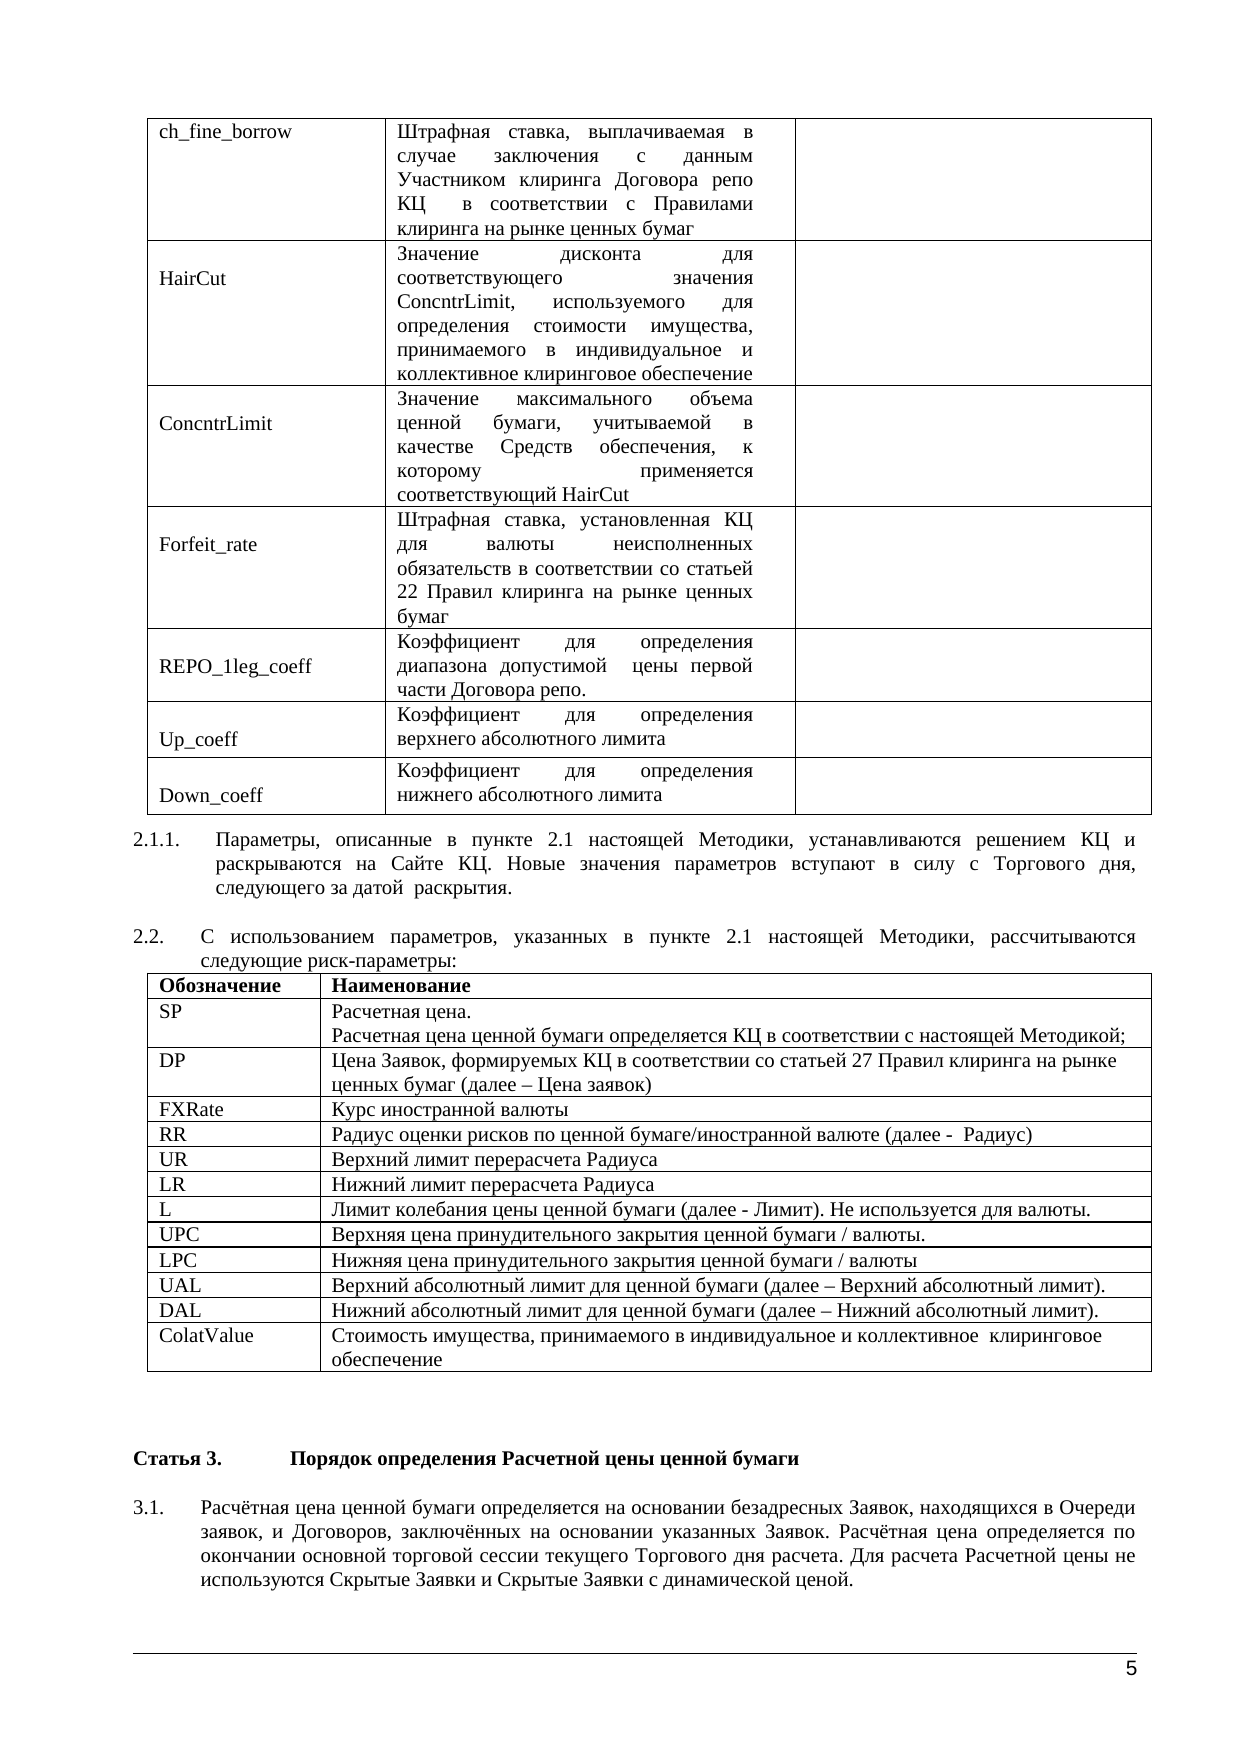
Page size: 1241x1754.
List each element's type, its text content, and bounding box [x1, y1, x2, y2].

table_cell UAL [148, 1273, 320, 1297]
table_cell Коэффициент для определения верхнего абсолютного лимита [386, 702, 795, 757]
table_cell Значение максимального объема ценной бумаги, учитываемой в качестве Средств обеспечения, к которому применяется соответствующий HairCut [386, 386, 795, 506]
table_cell Up_coeff [148, 702, 385, 757]
table_cell SP [148, 999, 320, 1047]
table_cell Лимит колебания цены ценной бумаги (далее - Лимит). Не используется для валюты. [321, 1197, 1151, 1221]
table_header Наименование [321, 974, 1151, 997]
text Расчётная цена ценной бумаги определяется на основании безадресных Заявок, находящихся в Очереди заявок, и Договоров, заключённых на основании указанных Заявок. Расчётная цена определяется по окончании основной торговой сессии текущего Торгового дня расчета. Для расчета Расчетной цены не используются Скрытые Заявки и Скрытые Заявки с динамической ценой. [133, 1495, 1137, 1591]
table_cell Цена Заявок, формируемых КЦ в соответствии со статьей 27 Правил клиринга на рынке ценных бумаг (далее – Цена заявок) [321, 1048, 1151, 1096]
table_header Обозначение [148, 974, 320, 997]
table_cell Коэффициент для определения диапазона допустимой цены первой части Договора репо. [386, 629, 795, 701]
table_cell Нижний лимит перерасчета Радиуса [321, 1172, 1151, 1196]
table_cell UPC [148, 1223, 320, 1246]
table_cell Курс иностранной валюты [321, 1097, 1151, 1121]
text С использованием параметров, указанных в пункте 2.1 настоящей Методики, рассчитываются следующие риск-параметры: [133, 924, 1137, 972]
table_cell [796, 119, 1151, 239]
table_cell Радиус оценки рисков по ценной бумаге/иностранной валюте (далее - Радиус) [321, 1122, 1151, 1146]
table_cell FXRate [148, 1097, 320, 1121]
table_cell Штрафная ставка, выплачиваемая в случае заключения с данным Участником клиринга Договора репо КЦ в соответствии с Правилами клиринга на рынке ценных бумаг [386, 119, 795, 239]
title Порядок определения Расчетной цены ценной бумаги [133, 1446, 1137, 1470]
table_cell ConcntrLimit [148, 386, 385, 506]
table_cell DP [148, 1048, 320, 1096]
table_cell REPO_1leg_coeff [148, 629, 385, 701]
table_cell [796, 702, 1151, 757]
text Параметры, описанные в пункте 2.1 настоящей Методики, устанавливаются решением КЦ и раскрываются на Сайте КЦ. Новые значения параметров вступают в силу с Торгового дня, следующего за датой раскрытия. [133, 827, 1137, 899]
table_cell Расчетная цена. Расчетная цена ценной бумаги определяется КЦ в соответствии с настоящей Методикой; [321, 999, 1151, 1047]
table_cell [796, 758, 1151, 813]
table_cell Штрафная ставка, установленная КЦ для валюты неисполненных обязательств в соответствии со статьей 22 Правил клиринга на рынке ценных бумаг [386, 507, 795, 628]
table_cell [796, 629, 1151, 701]
table_cell Верхний лимит перерасчета Радиуса [321, 1147, 1151, 1171]
table_cell Верхний абсолютный лимит для ценной бумаги (далее – Верхний абсолютный лимит). [321, 1273, 1151, 1297]
table_cell LR [148, 1172, 320, 1196]
table_cell [796, 241, 1151, 385]
table_cell L [148, 1197, 320, 1221]
table_cell ch_fine_borrow [148, 119, 385, 239]
table_cell Forfeit_rate [148, 507, 385, 628]
table_cell RR [148, 1122, 320, 1146]
table_cell Нижний абсолютный лимит для ценной бумаги (далее – Нижний абсолютный лимит). [321, 1298, 1151, 1322]
table_cell Нижняя цена принудительного закрытия ценной бумаги / валюты [321, 1248, 1151, 1272]
table_cell Коэффициент для определения нижнего абсолютного лимита [386, 758, 795, 813]
table_cell Стоимость имущества, принимаемого в индивидуальное и коллективное клиринговое обеспечение [321, 1323, 1151, 1371]
table_cell Down_coeff [148, 758, 385, 813]
table_cell HairCut [148, 241, 385, 385]
table_cell LPC [148, 1248, 320, 1272]
table_cell [796, 507, 1151, 628]
table_cell ColatValue [148, 1323, 320, 1371]
table_cell [796, 386, 1151, 506]
table_cell Значение дисконта для соответствующего значения ConcntrLimit, используемого для определения стоимости имущества, принимаемого в индивидуальное и коллективное клиринговое обеспечение [386, 241, 795, 385]
table_cell DAL [148, 1298, 320, 1322]
table_cell UR [148, 1147, 320, 1171]
table_cell Верхняя цена принудительного закрытия ценной бумаги / валюты. [321, 1223, 1151, 1246]
